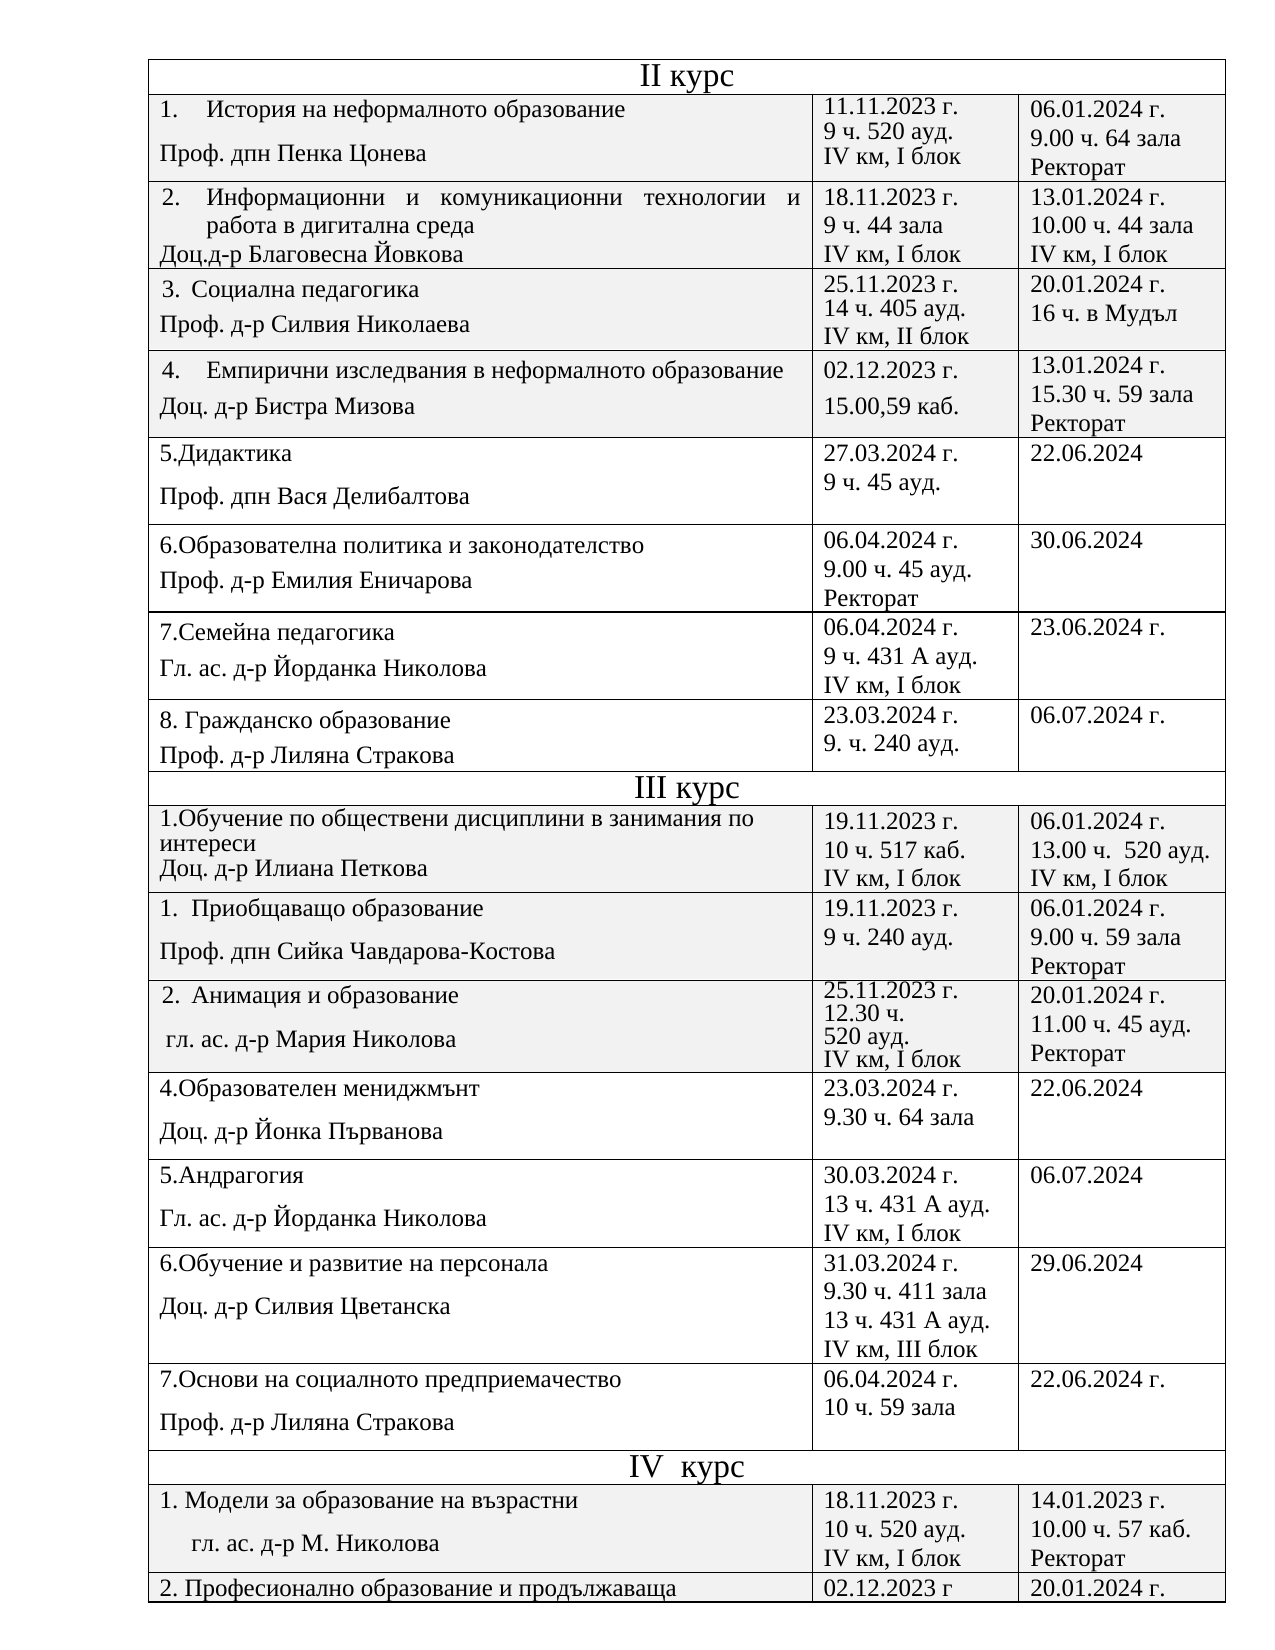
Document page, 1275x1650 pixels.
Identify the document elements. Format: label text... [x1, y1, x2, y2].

table_cell 11.11.2023 г. 9 ч. 520 ауд. IV км, I блок [813, 95, 1018, 181]
table_cell 13.01.2024 г. 15.30 ч. 59 зала Ректорат [1019, 351, 1225, 437]
table_cell 06.04.2024 г. 10 ч. 59 зала [813, 1364, 1018, 1450]
table_cell [1019, 1073, 1225, 1159]
table_cell 18.11.2023 г. 10 ч. 520 ауд. IV км, I блок [813, 1485, 1018, 1572]
table_cell 25.11.2023 г. 12.30 ч. 520 ауд. IV км, I блок [813, 981, 1018, 1072]
table_cell 20.01.2024 г. 11.00 ч. 45 ауд. Ректорат [1019, 981, 1225, 1072]
table_cell 5.Дидактика Проф. дпн Вася Делибалтова [149, 438, 812, 524]
table_cell Информационни и комуникационни технологии и работа в дигитална среда Доц.д-р Благовесна Йовкова [149, 182, 812, 268]
table_cell 30.03.2024 г. 13 ч. 431 А ауд. IV км, I блок [813, 1160, 1018, 1247]
table_cell Социална педагогика Проф. д-р Силвия Николаева [149, 269, 812, 349]
table_cell [1019, 438, 1225, 524]
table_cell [813, 1573, 1018, 1601]
table_cell Емпирични изследвания в неформалното образование Доц. д-р Бистра Мизова [149, 351, 812, 437]
table_cell История на неформалното образование Проф. дпн Пенка Цонева [149, 95, 812, 181]
table_cell 6.Обучение и развитие на персонала Доц. д-р Силвия Цветанска [149, 1248, 812, 1363]
table_cell 13.01.2024 г. 10.00 ч. 44 зала IV км, I блок [1019, 182, 1225, 268]
table_cell Анимация и образование гл. ас. д-р Мария Николова [149, 981, 812, 1072]
table_cell ІІІ курс [149, 772, 1225, 805]
table_cell 23.06.2024 г. [1019, 613, 1225, 699]
table_cell 06.07.2024 г. [1019, 700, 1225, 771]
table_cell [1019, 525, 1225, 611]
table_cell 1.Обучение по обществени дисциплини в занимания по интереси Доц. д-р Илиана Петкова [149, 806, 812, 892]
table_cell 06.01.2024 г. 13.00 ч. 520 ауд. IV км, I блок [1019, 806, 1225, 892]
table_cell 1. Модели за образование на възрастни гл. ас. д-р М. Николова [149, 1485, 812, 1572]
table_cell [1019, 1160, 1225, 1247]
table_cell 7.Семейна педагогика Гл. ас. д-р Йорданка Николова [149, 613, 812, 699]
table_cell 4.Образователен мениджмънт Доц. д-р Йонка Първанова [149, 1073, 812, 1159]
table_cell 23.03.2024 г. 9. ч. 240 ауд. [813, 700, 1018, 771]
table_cell 18.11.2023 г. 9 ч. 44 зала IV км, I блок [813, 182, 1018, 268]
table_cell 8. Гражданско образование Проф. д-р Лиляна Стракова [149, 700, 812, 771]
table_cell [1019, 1573, 1225, 1601]
table_cell 02.12.2023 г. 15.00,59 каб. [813, 351, 1018, 437]
table_cell 19.11.2023 г. 10 ч. 517 каб. IV км, I блок [813, 806, 1018, 892]
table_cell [149, 1573, 812, 1601]
table_cell Приобщаващо образование Проф. дпн Сийка Чавдарова-Костова [149, 893, 812, 979]
table_cell 5.Андрагогия Гл. ас. д-р Йорданка Николова [149, 1160, 812, 1247]
table_cell 25.11.2023 г. 14 ч. 405 ауд. IV км, II блок [813, 269, 1018, 349]
table_cell ІІ курс [149, 60, 1225, 93]
table_cell 06.01.2024 г. 9.00 ч. 59 зала Ректорат [1019, 893, 1225, 979]
table_cell 7.Основи на социалното предприемачество Проф. д-р Лиляна Стракова [149, 1364, 812, 1450]
table_cell ІV курс [149, 1451, 1225, 1484]
table_cell 20.01.2024 г. 16 ч. в Мудъл [1019, 269, 1225, 349]
table_cell 06.01.2024 г. 9.00 ч. 64 зала Ректорат [1019, 95, 1225, 181]
table_cell [1019, 1248, 1225, 1363]
table_cell 31.03.2024 г. 9.30 ч. 411 зала 13 ч. 431 А ауд. IV км, III блок [813, 1248, 1018, 1363]
table_cell 6.Образователна политика и законодателство Проф. д-р Емилия Еничарова [149, 525, 812, 611]
table_cell 27.03.2024 г. 9 ч. 45 ауд. [813, 438, 1018, 524]
table_cell 22.06.2024 г. [1019, 1364, 1225, 1450]
table_cell 23.03.2024 г. 9.30 ч. 64 зала [813, 1073, 1018, 1159]
table_cell 19.11.2023 г. 9 ч. 240 ауд. [813, 893, 1018, 979]
table_cell 06.04.2024 г. 9.00 ч. 45 ауд. Ректорат [813, 525, 1018, 611]
table_cell 06.04.2024 г. 9 ч. 431 А ауд. IV км, I блок [813, 613, 1018, 699]
table_cell 14.01.2023 г. 10.00 ч. 57 каб. Ректорат [1019, 1485, 1225, 1572]
